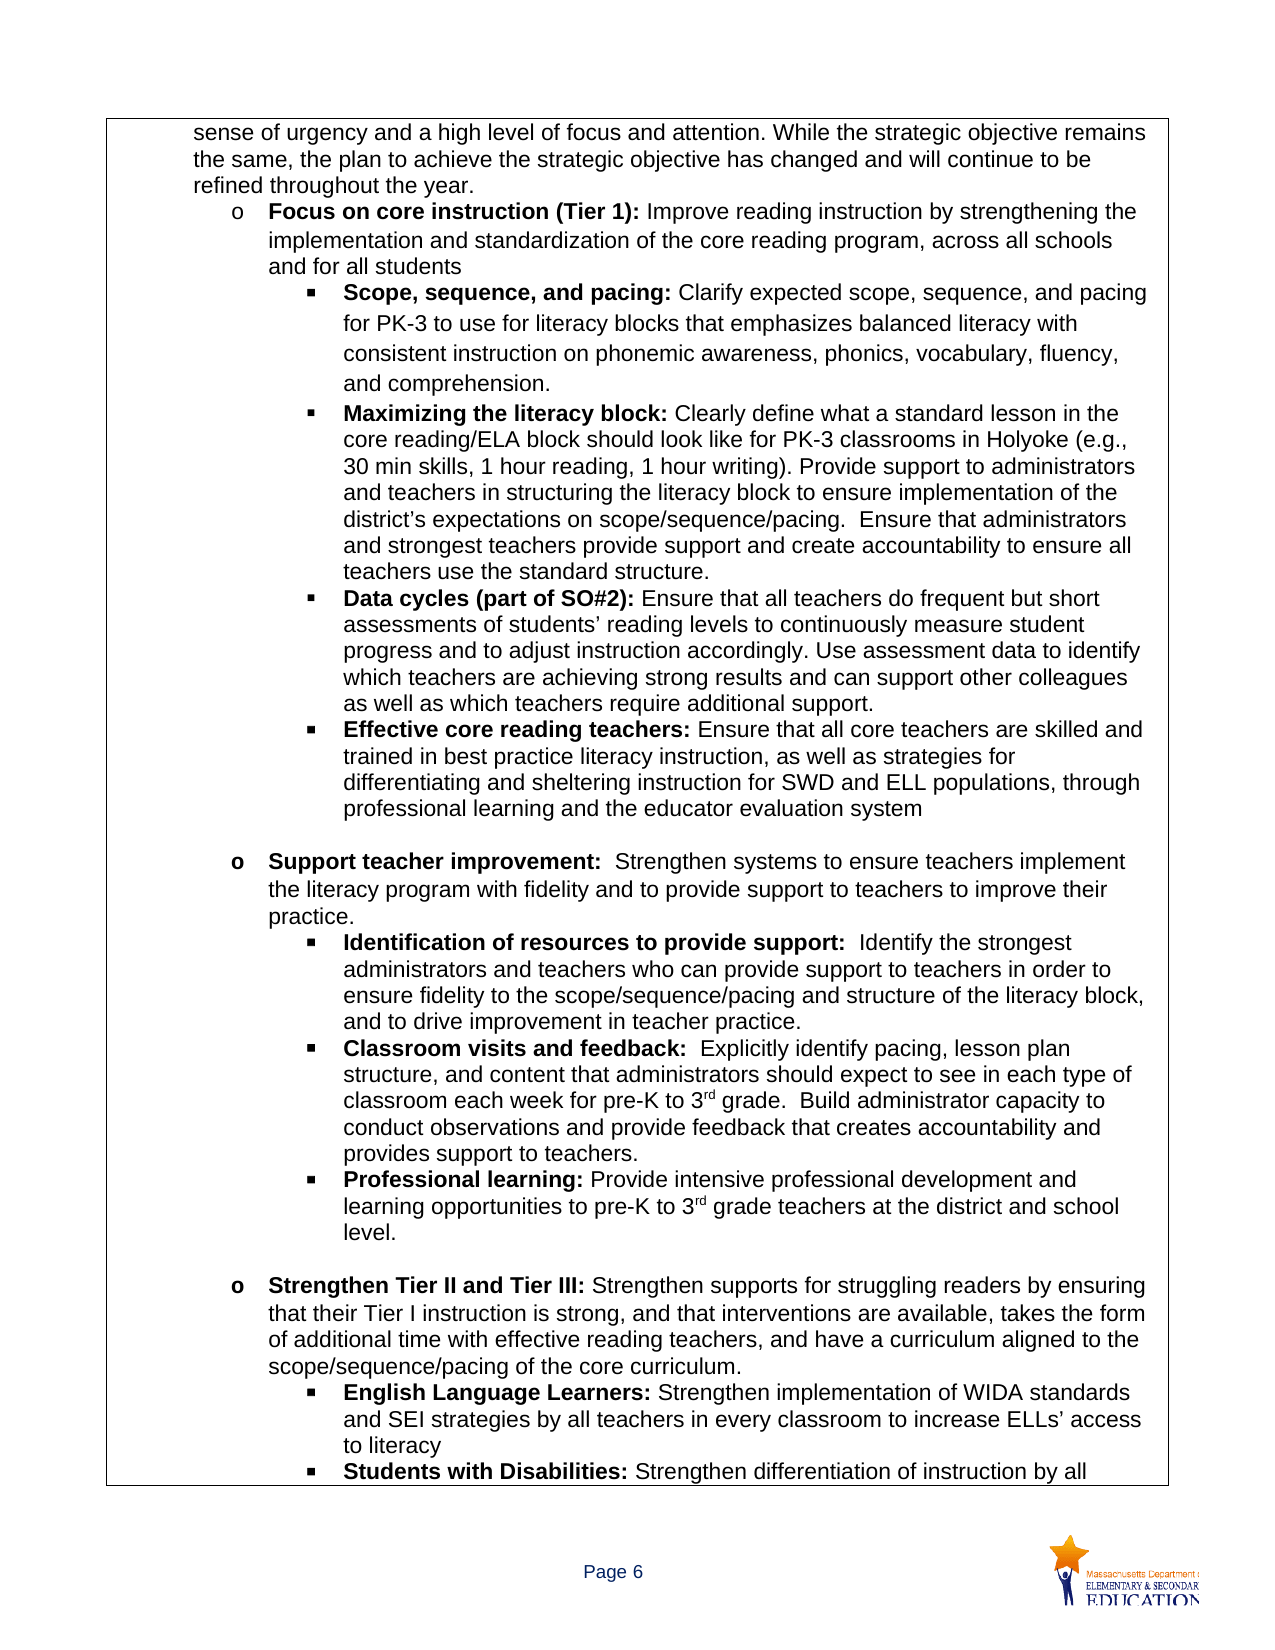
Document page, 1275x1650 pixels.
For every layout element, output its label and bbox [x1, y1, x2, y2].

picture [1049, 1535, 1199, 1606]
table_header [107, 119, 1168, 1484]
